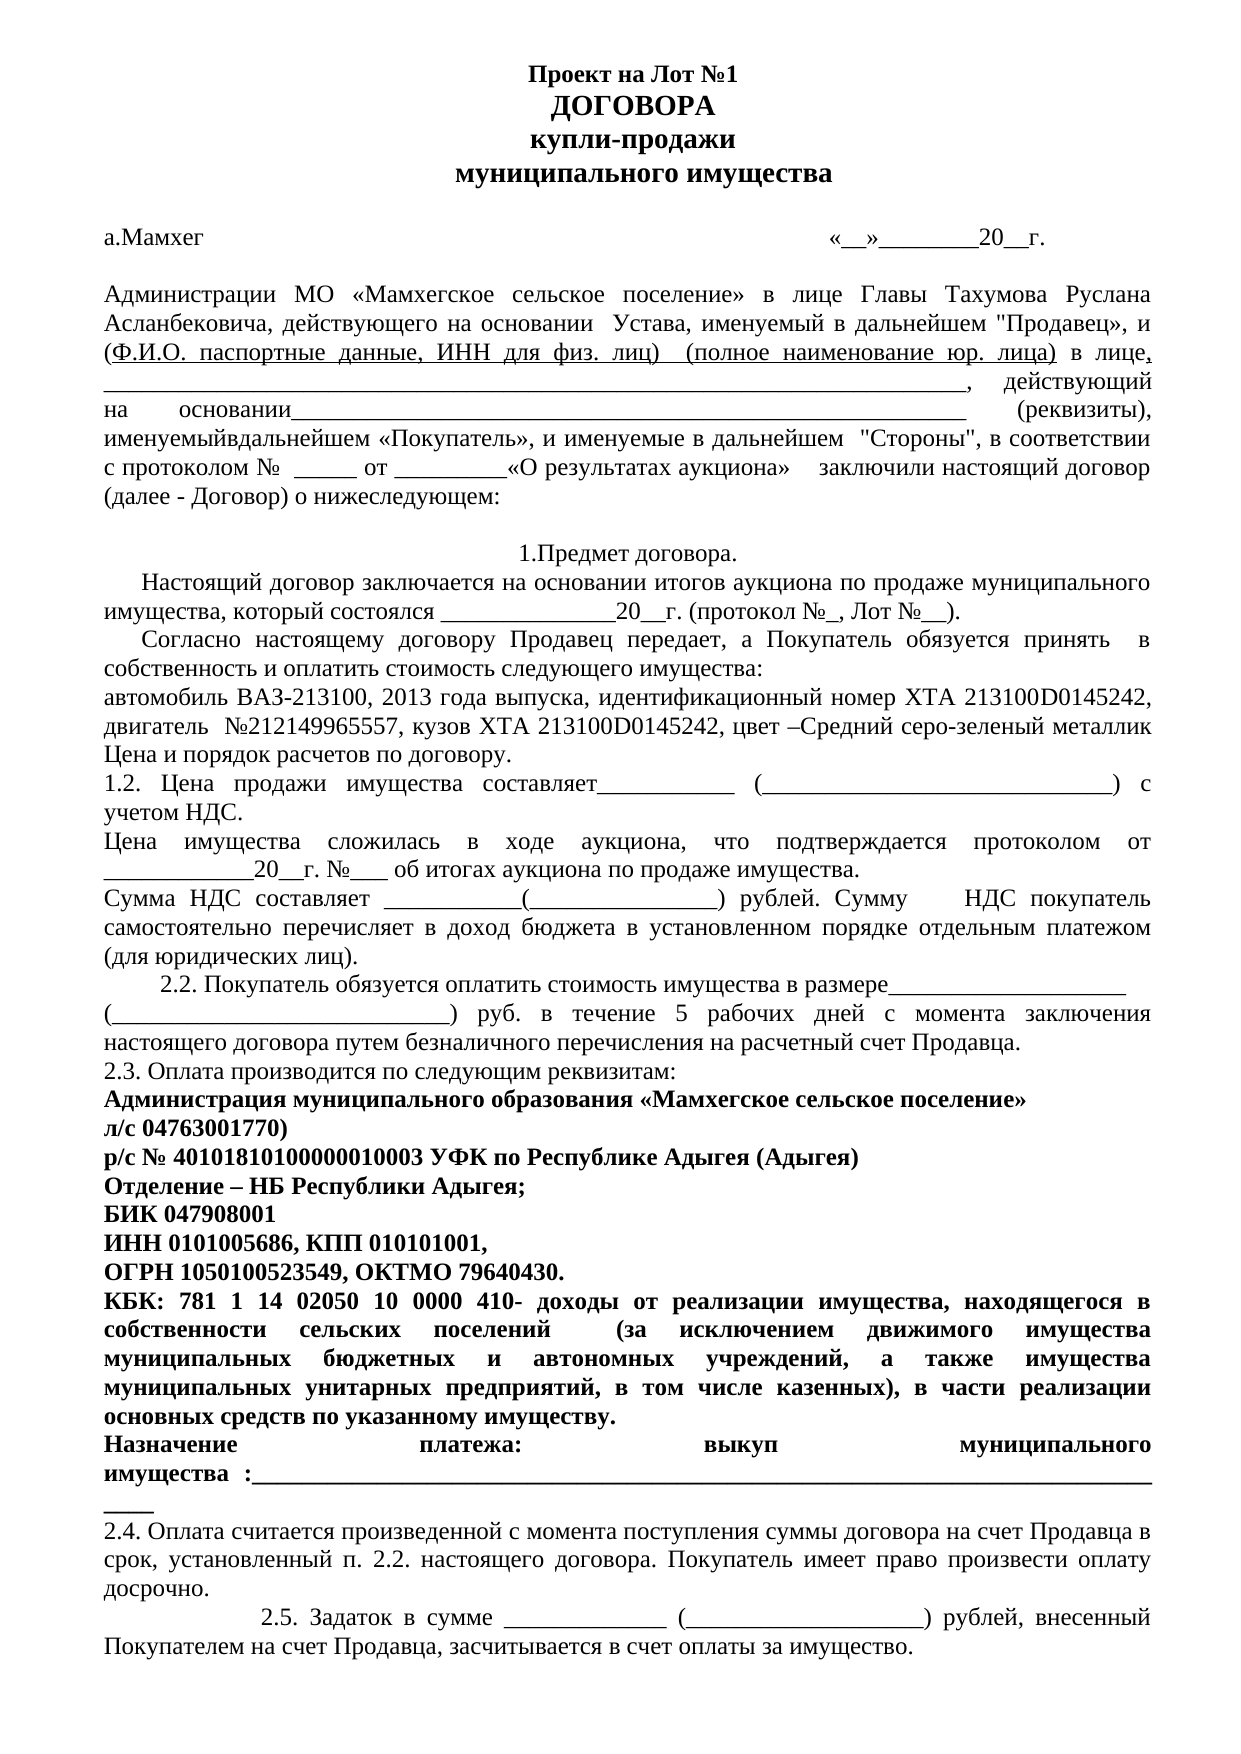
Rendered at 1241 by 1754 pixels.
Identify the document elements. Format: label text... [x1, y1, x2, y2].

text Цена имущества сложилась в ходе аукциона, что подтверждается протоколом от ____________20__г. №___ об итогах аукциона по продаже имущества. [103, 826, 1152, 883]
text ИНН 0101005686, КПП 010101001, [103, 1228, 1152, 1257]
text (___________________________) руб. в течение 5 рабочих дней с момента заключения настоящего договора путем безналичного перечисления на расчетный счет Продавца. [103, 998, 1152, 1056]
list Согласно настоящему договору Продавец передает, а Покупатель обязуется принять в собственность и оплатить стоимость следующего имущества: [103, 624, 1152, 682]
text 2.5. Задаток в сумме _____________ (___________________) рублей, внесенный Покупателем на счет Продавца, засчитывается в счет оплаты за имущество. [103, 1602, 1152, 1659]
text Администрации МО «Мамхегское сельское поселение» в лице Главы Тахумова Руслана Асланбековича, действующего на основании Устава, именуемый в дальнейшем "Продавец», и (Ф.И.О. паспортные данные, ИНН для физ. лиц) (полное наименование юр. лица) в лице, _____________________________________________________________________, действующий на основании______________________________________________________ (реквизиты), именуемыйвдальнейшем «Покупатель», и именуемые в дальнейшем "Стороны", в соответствии с протоколом № _____ от _________«О результатах аукциона» заключили настоящий договор (далее - Договор) о нижеследующем: [103, 279, 1152, 509]
text БИК 047908001 [103, 1199, 1152, 1228]
text ДОГОВОРА [103, 88, 1162, 121]
text КБК: 781 1 14 02050 10 0000 410- доходы от реализации имущества, находящегося в собственности сельских поселений (за исключением движимого имущества муниципальных бюджетных и автономных учреждений, а также имущества муниципальных унитарных предприятий, в том числе казенных), в части реализации основных средств по указанному имуществу. [103, 1286, 1152, 1429]
text 2.3. Оплата производится по следующим реквизитам: [103, 1056, 1152, 1084]
text р/с № 40101810100000010003 УФК по Республике Адыгея (Адыгея) [103, 1142, 1152, 1171]
list Настоящий договор заключается на основании итогов аукциона по продаже муниципального имущества, который состоялся ______________20__г. (протокол №_, Лот №__). [103, 567, 1152, 624]
text 2.4. Оплата считается произведенной с момента поступления суммы договора на счет Продавца в срок, установленный п. 2.2. настоящего договора. Покупатель имеет право произвести оплату досрочно. [103, 1516, 1152, 1602]
text 1.2. Цена продажи имущества составляет___________ (____________________________) с учетом НДС. [103, 768, 1152, 826]
text л/с 04763001770) [103, 1113, 1152, 1142]
text муниципального имущества [103, 155, 1162, 188]
text купли-продажи [103, 121, 1162, 155]
text Назначение платежа: выкуп муниципального имущества :____________________________________________________________________________ [103, 1429, 1152, 1516]
text 1.Предмет договора. [103, 538, 1152, 567]
text автомобиль ВАЗ-213100, 2013 года выпуска, идентификационный номер ХТА 213100D0145242, двигатель №212149965557, кузов ХТА 213100D0145242, цвет –Средний серо-зеленый металлик Цена и порядок расчетов по договору. [103, 682, 1152, 768]
text Проект на Лот №1 [103, 59, 1162, 88]
text ОГРН 1050100523549, ОКТМО 79640430. [103, 1257, 1152, 1286]
text Администрация муниципального образования «Мамхегское сельское поселение» [103, 1084, 1152, 1113]
text Отделение – НБ Республики Адыгея; [103, 1171, 1152, 1199]
text а.Мамхег «__»________20__г. [103, 222, 1152, 251]
text Сумма НДС составляет ___________(_______________) рублей. Сумму НДС покупатель самостоятельно перечисляет в доход бюджета в установленном порядке отдельным платежом (для юридических лиц). [103, 883, 1152, 969]
text 2.2. Покупатель обязуется оплатить стоимость имущества в размере___________________ [103, 969, 1152, 998]
